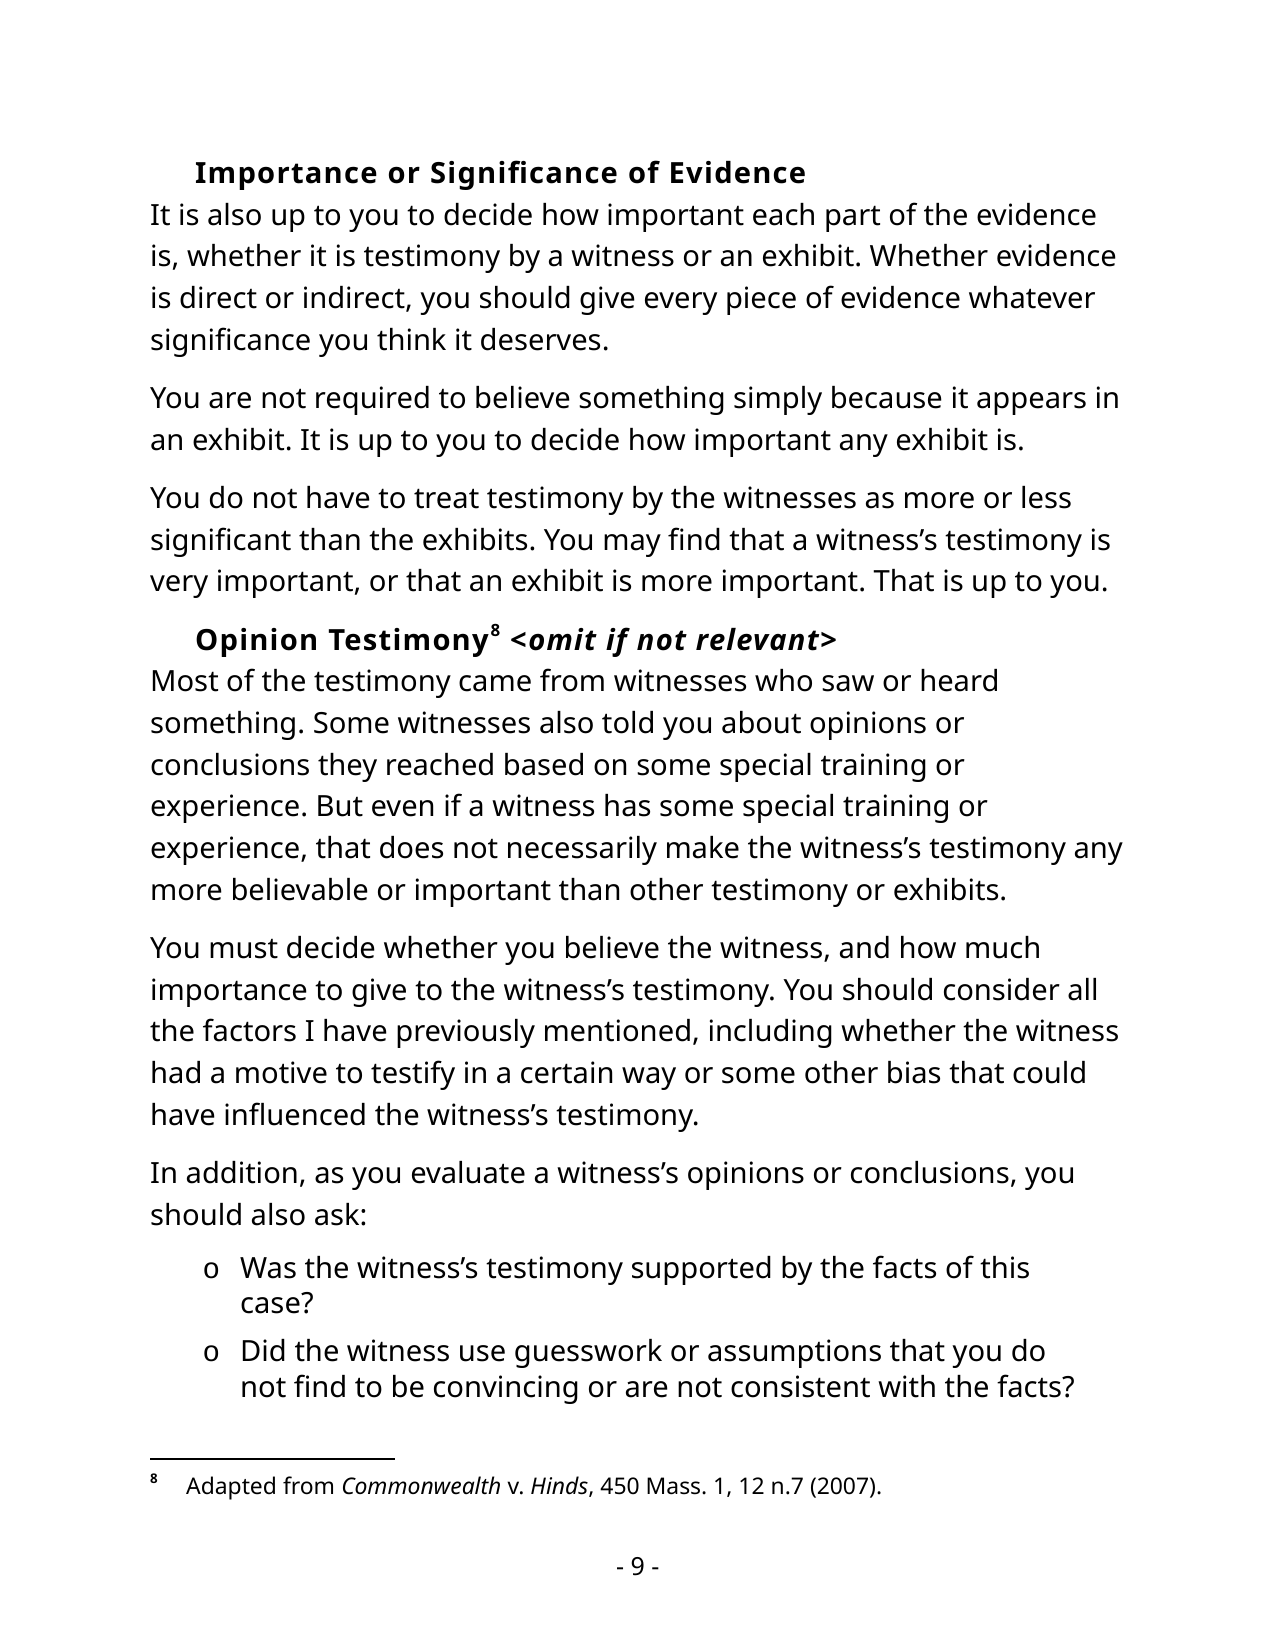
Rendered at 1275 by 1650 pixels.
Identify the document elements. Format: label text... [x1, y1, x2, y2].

text Was the witness’s testimony supported by the facts of this case? [202, 1250, 1080, 1321]
text Did the witness use guesswork or assumptions that you do not find to be convincing or are not consistent with the facts? [202, 1333, 1080, 1404]
text Most of the testimony came from witnesses who saw or heard something. Some witnesses also told you about opinions or conclusions they reached based on some special training or experience. But even if a witness has some special training or experience, that does not necessarily make the witness’s testimony any more believable or important than other testimony or exhibits. [150, 658, 1125, 908]
text It is also up to you to decide how important each part of the evidence is, whether it is testimony by a witness or an exhibit. Whether evidence is direct or indirect, you should give every piece of evidence whatever significance you think it deserves. [150, 192, 1125, 358]
text Importance or Significance of Evidence [150, 150, 1125, 192]
text You must decide whether you believe the witness, and how much importance to give to the witness’s testimony. You should consider all the factors I have previously mentioned, including whether the witness had a motive to testify in a certain way or some other bias that could have influenced the witness’s testimony. [150, 925, 1125, 1133]
text In addition, as you evaluate a witness’s opinions or conclusions, you should also ask: [150, 1150, 1125, 1233]
text You are not required to believe something simply because it appears in an exhibit. It is up to you to decide how important any exhibit is. [150, 375, 1125, 458]
text You do not have to treat testimony by the witnesses as more or less significant than the exhibits. You may find that a witness’s testimony is very important, or that an exhibit is more important. That is up to you. [150, 475, 1125, 600]
text Opinion Testimony <omit if not relevant> [150, 617, 1125, 658]
